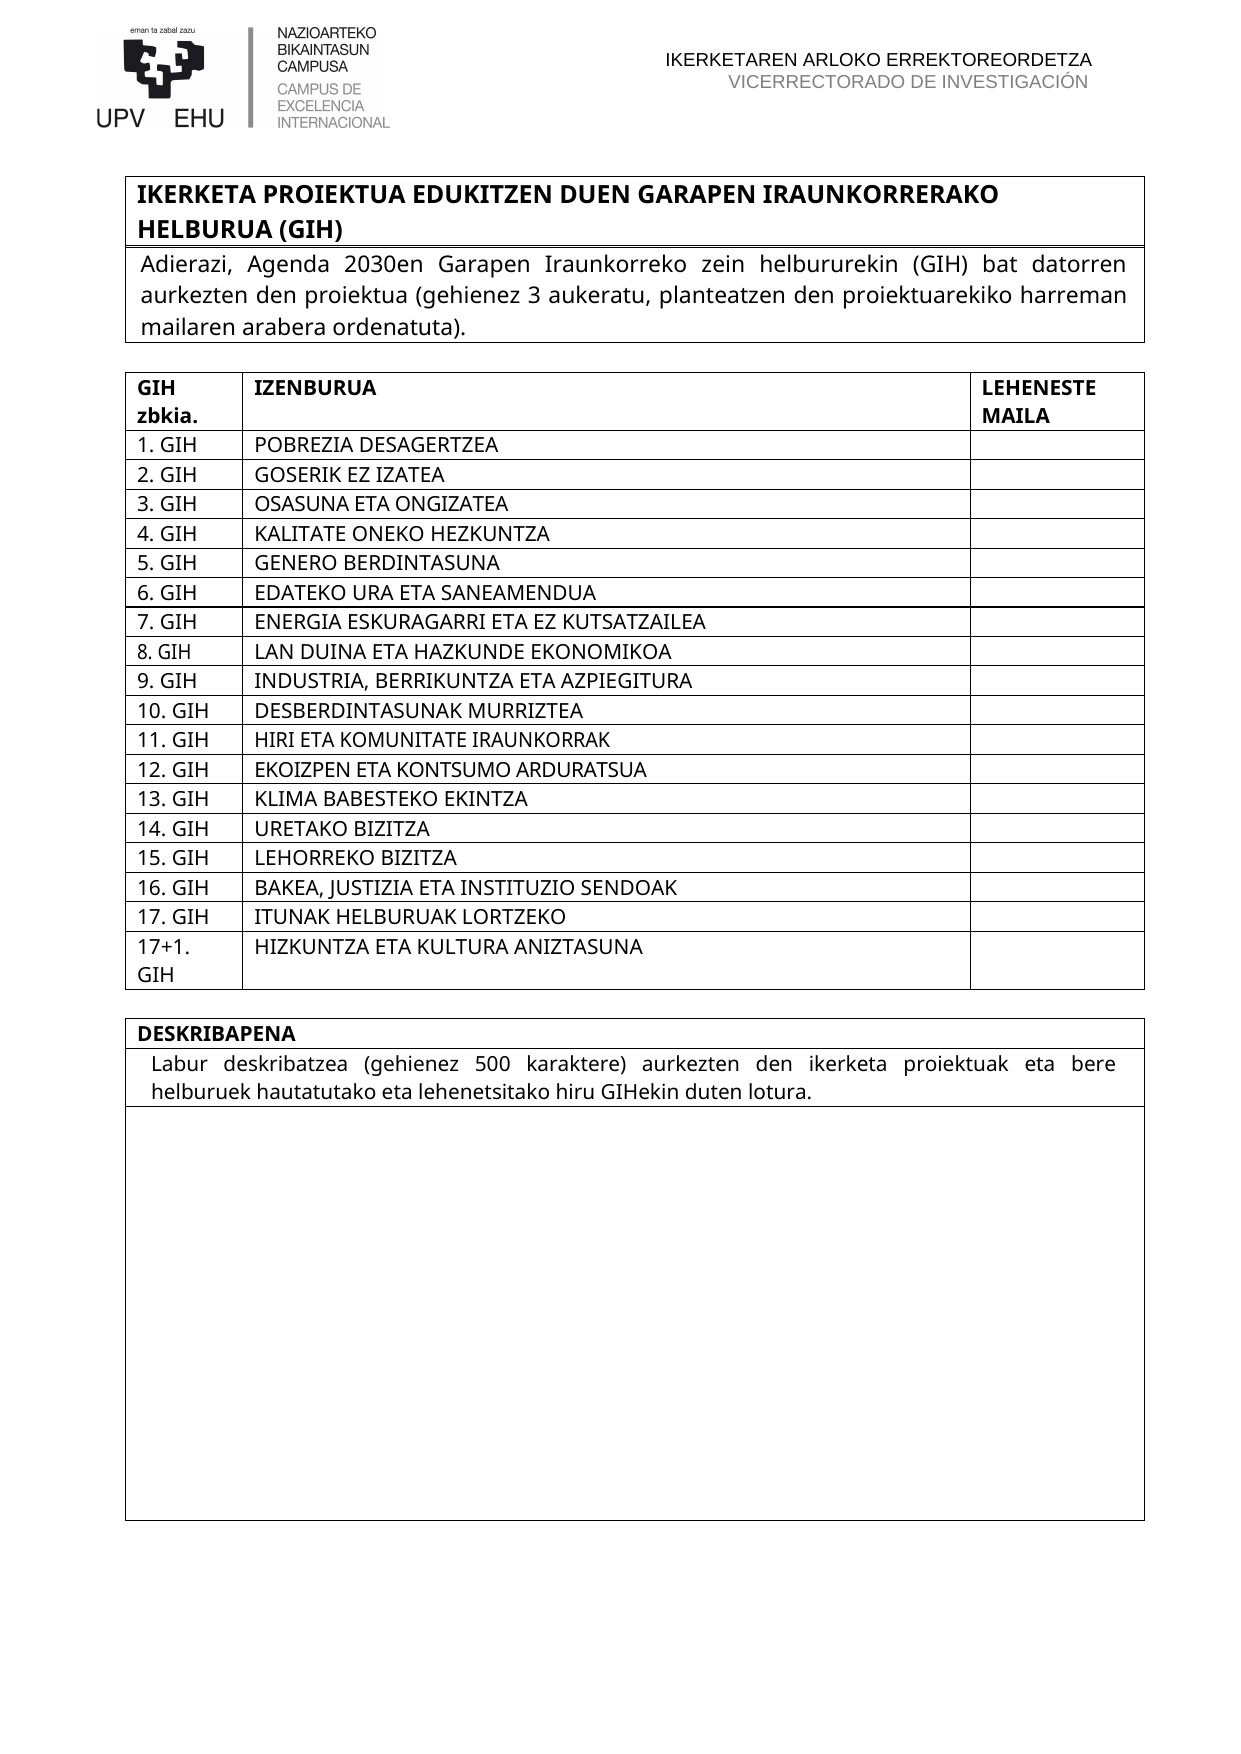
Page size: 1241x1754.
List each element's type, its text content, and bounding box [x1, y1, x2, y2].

table_cell 9. GIH [126, 666, 242, 695]
table_cell [971, 460, 1144, 488]
table_cell EDATEKO URA ETA SANEAMENDUA [243, 578, 970, 606]
table_cell 7. GIH [126, 608, 242, 636]
table_cell GENERO BERDINTASUNA [243, 549, 970, 577]
table_cell 17+1. GIH [126, 932, 242, 989]
table_cell POBREZIA DESAGERTZEA [243, 431, 970, 459]
picture [97, 27, 390, 128]
table_header Adierazi, Agenda 2030en Garapen Iraunkorreko zein helbururekin (GIH) bat datorren aurkezten den proiektua (gehienez 3 aukeratu, planteatzen den proiektuarekiko harreman mailaren arabera ordenatuta). [126, 248, 1144, 342]
table_cell 16. GIH [126, 873, 242, 901]
table_cell 12. GIH [126, 755, 242, 783]
table_cell EKOIZPEN ETA KONTSUMO ARDURATSUA [243, 755, 970, 783]
table_cell [971, 725, 1144, 754]
table_cell [971, 696, 1144, 724]
table_header GIH zbkia. [126, 373, 242, 429]
table_cell 2. GIH [126, 460, 242, 488]
table_cell KALITATE ONEKO HEZKUNTZA [243, 519, 970, 547]
table_cell [971, 549, 1144, 577]
table_cell [126, 1107, 1144, 1520]
table_cell 11. GIH [126, 725, 242, 754]
table_cell [971, 755, 1144, 783]
table_cell 1. GIH [126, 431, 242, 459]
table_cell BAKEA, JUSTIZIA ETA INSTITUZIO SENDOAK [243, 873, 970, 901]
table_cell OSASUNA ETA ONGIZATEA [243, 490, 970, 518]
table_cell [971, 608, 1144, 636]
table_cell [971, 490, 1144, 518]
table_cell URETAKO BIZITZA [243, 814, 970, 842]
table_cell 13. GIH [126, 784, 242, 813]
table_cell [971, 578, 1144, 606]
table_cell DESBERDINTASUNAK MURRIZTEA [243, 696, 970, 724]
table_cell 8. GIH [126, 637, 242, 665]
table_header LEHENESTE MAILA [971, 373, 1144, 429]
table_cell [971, 431, 1144, 459]
table_cell 6. GIH [126, 578, 242, 606]
table_cell LAN DUINA ETA HAZKUNDE EKONOMIKOA [243, 637, 970, 665]
table_cell [971, 932, 1144, 989]
table_cell Labur deskribatzea (gehienez 500 karaktere) aurkezten den ikerketa proiektuak eta bere helburuek hautatutako eta lehenetsitako hiru GIHekin duten lotura. [126, 1049, 1144, 1106]
table_cell HIZKUNTZA ETA KULTURA ANIZTASUNA [243, 932, 970, 989]
table_cell GOSERIK EZ IZATEA [243, 460, 970, 488]
table_cell KLIMA BABESTEKO EKINTZA [243, 784, 970, 813]
table_cell 17. GIH [126, 902, 242, 931]
table_cell LEHORREKO BIZITZA [243, 843, 970, 872]
table_cell HIRI ETA KOMUNITATE IRAUNKORRAK [243, 725, 970, 754]
table_cell [971, 666, 1144, 695]
table_cell 4. GIH [126, 519, 242, 547]
table_cell ENERGIA ESKURAGARRI ETA EZ KUTSATZAILEA [243, 608, 970, 636]
table_cell [971, 519, 1144, 547]
table_cell INDUSTRIA, BERRIKUNTZA ETA AZPIEGITURA [243, 666, 970, 695]
table_cell 15. GIH [126, 843, 242, 872]
table_header IZENBURUA [243, 373, 970, 429]
table_cell 10. GIH [126, 696, 242, 724]
table_cell [971, 902, 1144, 931]
table_cell ITUNAK HELBURUAK LORTZEKO [243, 902, 970, 931]
table_cell 5. GIH [126, 549, 242, 577]
table_header DESKRIBAPENA [126, 1019, 1144, 1048]
table_cell 14. GIH [126, 814, 242, 842]
table_cell [971, 843, 1144, 872]
table_cell [971, 637, 1144, 665]
table_header IKERKETA PROIEKTUA EDUKITZEN DUEN GARAPEN IRAUNKORRERAKO HELBURUA (GIH) [126, 177, 1144, 245]
table_cell [971, 784, 1144, 813]
table_cell 3. GIH [126, 490, 242, 518]
table_cell [971, 814, 1144, 842]
table_cell [971, 873, 1144, 901]
